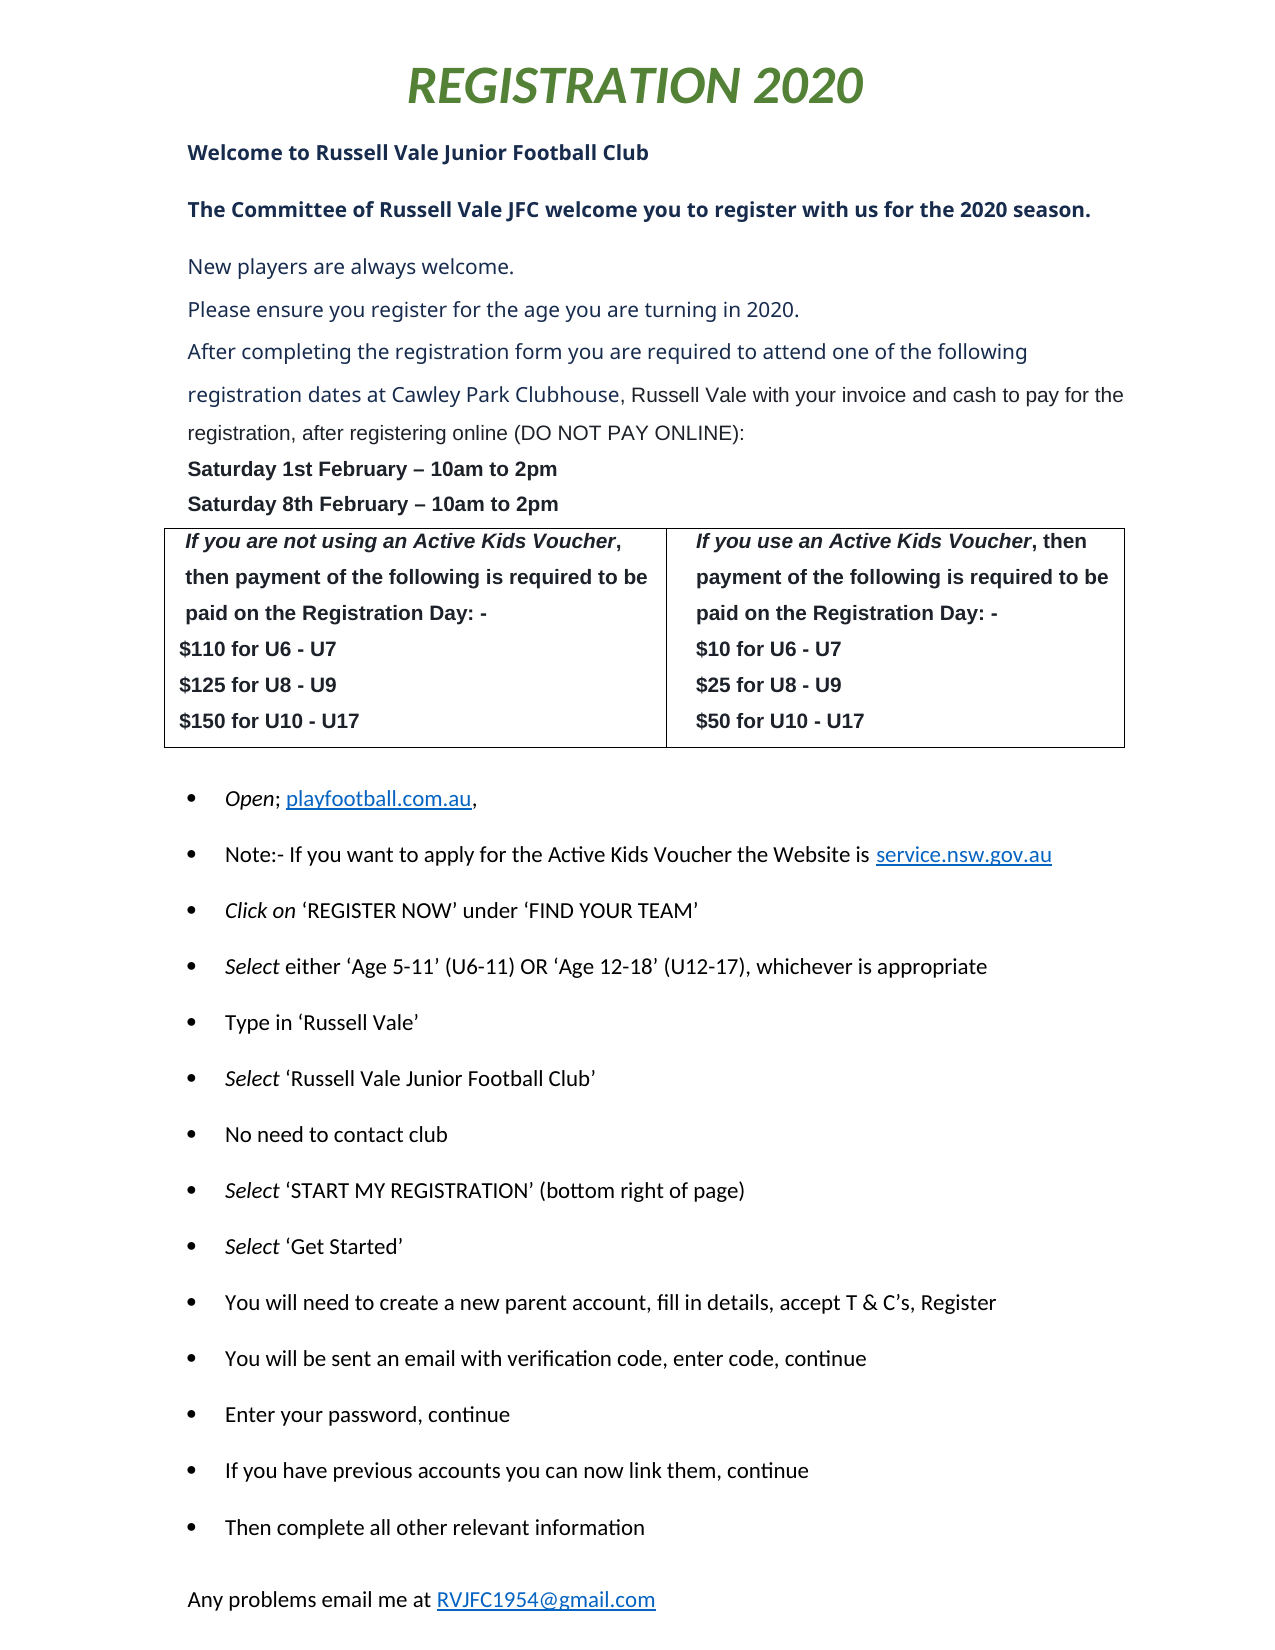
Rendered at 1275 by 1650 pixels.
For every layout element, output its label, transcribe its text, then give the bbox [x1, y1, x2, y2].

text Please ensure you register for the age you are turning in 2020. [187, 295, 1125, 323]
table_header If you use an Active Kids Voucher, then payment of the following is required to be paid on the Registration Day: - $10 for U6 - U7 $25 for U8 - U9 $50 for U10 - U17 [667, 529, 1124, 747]
list Click on ‘REGISTER NOW’ under ‘FIND YOUR TEAM’ [187, 896, 1125, 924]
list You will be sent an email with verification code, enter code, continue [187, 1344, 1125, 1373]
list Open; playfootball.com.au, [187, 784, 1125, 812]
list You will need to create a new parent account, fill in details, accept T & C’s, Register [187, 1288, 1125, 1317]
list Select ‘Russell Vale Junior Football Club’ [187, 1064, 1125, 1092]
text REGISTRATION 2020 [240, 50, 1035, 117]
text Any problems email me at RVJFC1954@gmail.com [187, 1585, 1125, 1613]
text Saturday 1st February – 10am to 2pm [187, 456, 1125, 480]
text Saturday 8th February – 10am to 2pm [187, 492, 1125, 516]
text After completing the registration form you are required to attend one of the following registration dates at Cawley Park Clubhouse, Russell Vale with your invoice and cash to pay for the registration, after registering online (DO NOT PAY ONLINE): [187, 337, 1125, 444]
list Select ‘START MY REGISTRATION’ (bottom right of page) [187, 1176, 1125, 1204]
list No need to contact club [187, 1120, 1125, 1148]
text New players are always welcome. [187, 252, 1125, 281]
table_header If you are not using an Active Kids Voucher, then payment of the following is required to be paid on the Registration Day: - $110 for U6 - U7 $125 for U8 - U9 $150 for U10 - U17 [165, 529, 666, 747]
list Select either ‘Age 5-11’ (U6-11) OR ‘Age 12-18’ (U12-17), whichever is appropriate [187, 952, 1125, 980]
text Welcome to Russell Vale Junior Football Club [187, 138, 1125, 167]
list Then complete all other relevant information [187, 1513, 1125, 1541]
text The Committee of Russell Vale JFC welcome you to register with us for the 2020 season. [187, 195, 1125, 224]
list Enter your password, continue [187, 1401, 1125, 1429]
list Note:- If you want to apply for the Active Kids Voucher the Website is service.nsw.gov.au [187, 840, 1125, 868]
list Type in ‘Russell Vale’ [187, 1008, 1125, 1036]
list If you have previous accounts you can now link them, continue [187, 1457, 1125, 1485]
list Select ‘Get Started’ [187, 1232, 1125, 1261]
